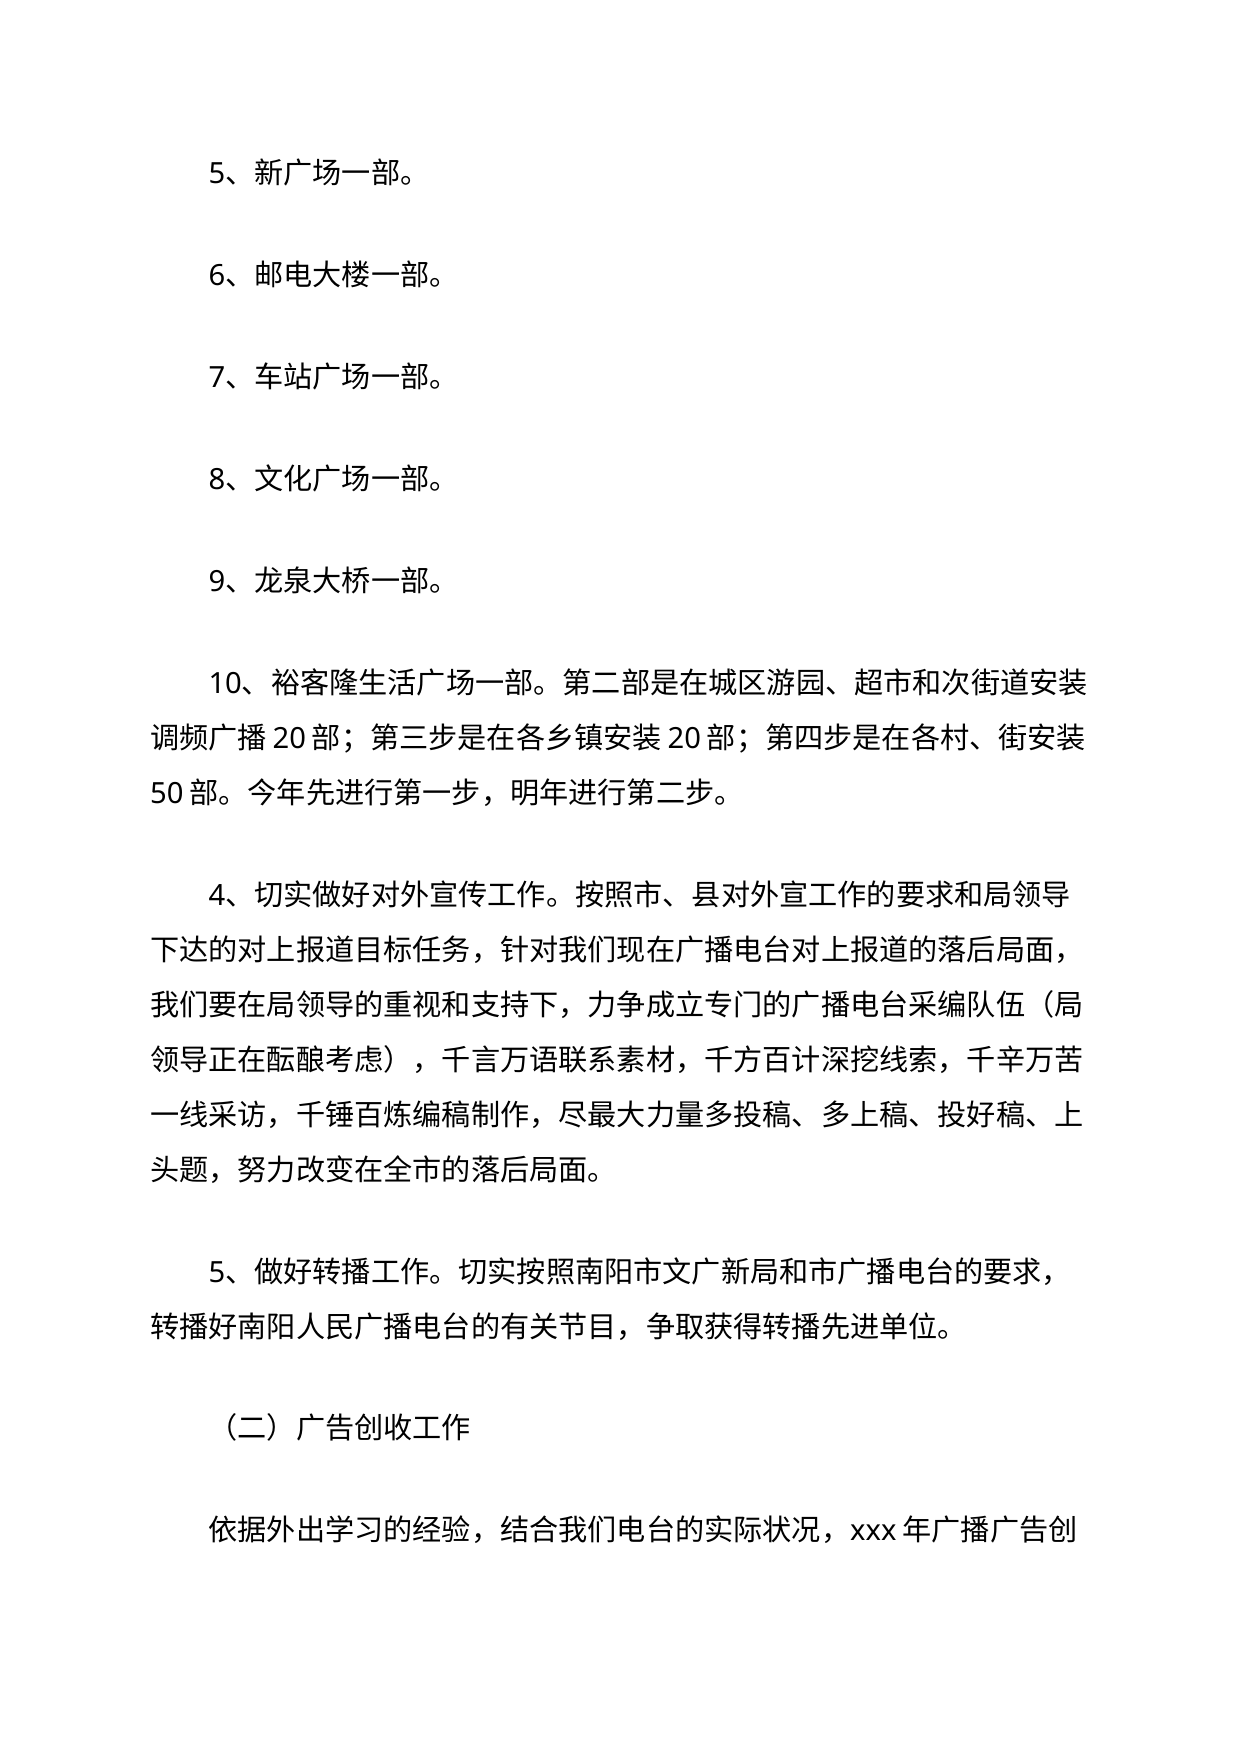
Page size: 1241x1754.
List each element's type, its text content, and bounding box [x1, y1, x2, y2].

text 5、新广场一部。 [150, 150, 1090, 192]
text 5、做好转播工作。切实按照南阳市文广新局和市广播电台的要求，转播好南阳人民广播电台的有关节目，争取获得转播先进单位。 [150, 1248, 1090, 1346]
text 4、切实做好对外宣传工作。按照市、县对外宣工作的要求和局领导下达的对上报道目标任务，针对我们现在广播电台对上报道的落后局面，我们要在局领导的重视和支持下，力争成立专门的广播电台采编队伍（局领导正在酝酿考虑），千言万语联系素材，千方百计深挖线索，千辛万苦一线采访，千锤百炼编稿制作，尽最大力量多投稿、多上稿、投好稿、上头题，努力改变在全市的落后局面。 [150, 872, 1090, 1189]
text 6、邮电大楼一部。 [150, 252, 1090, 294]
text 7、车站广场一部。 [150, 354, 1090, 396]
text 10、裕客隆生活广场一部。第二部是在城区游园、超市和次街道安装调频广播20部；第三步是在各乡镇安装20部；第四步是在各村、街安装50部。今年先进行第一步，明年进行第二步。 [150, 660, 1090, 812]
text （二）广告创收工作 [150, 1405, 1090, 1447]
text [150, 1507, 1090, 1549]
text 9、龙泉大桥一部。 [150, 558, 1090, 600]
text 8、文化广场一部。 [150, 456, 1090, 498]
